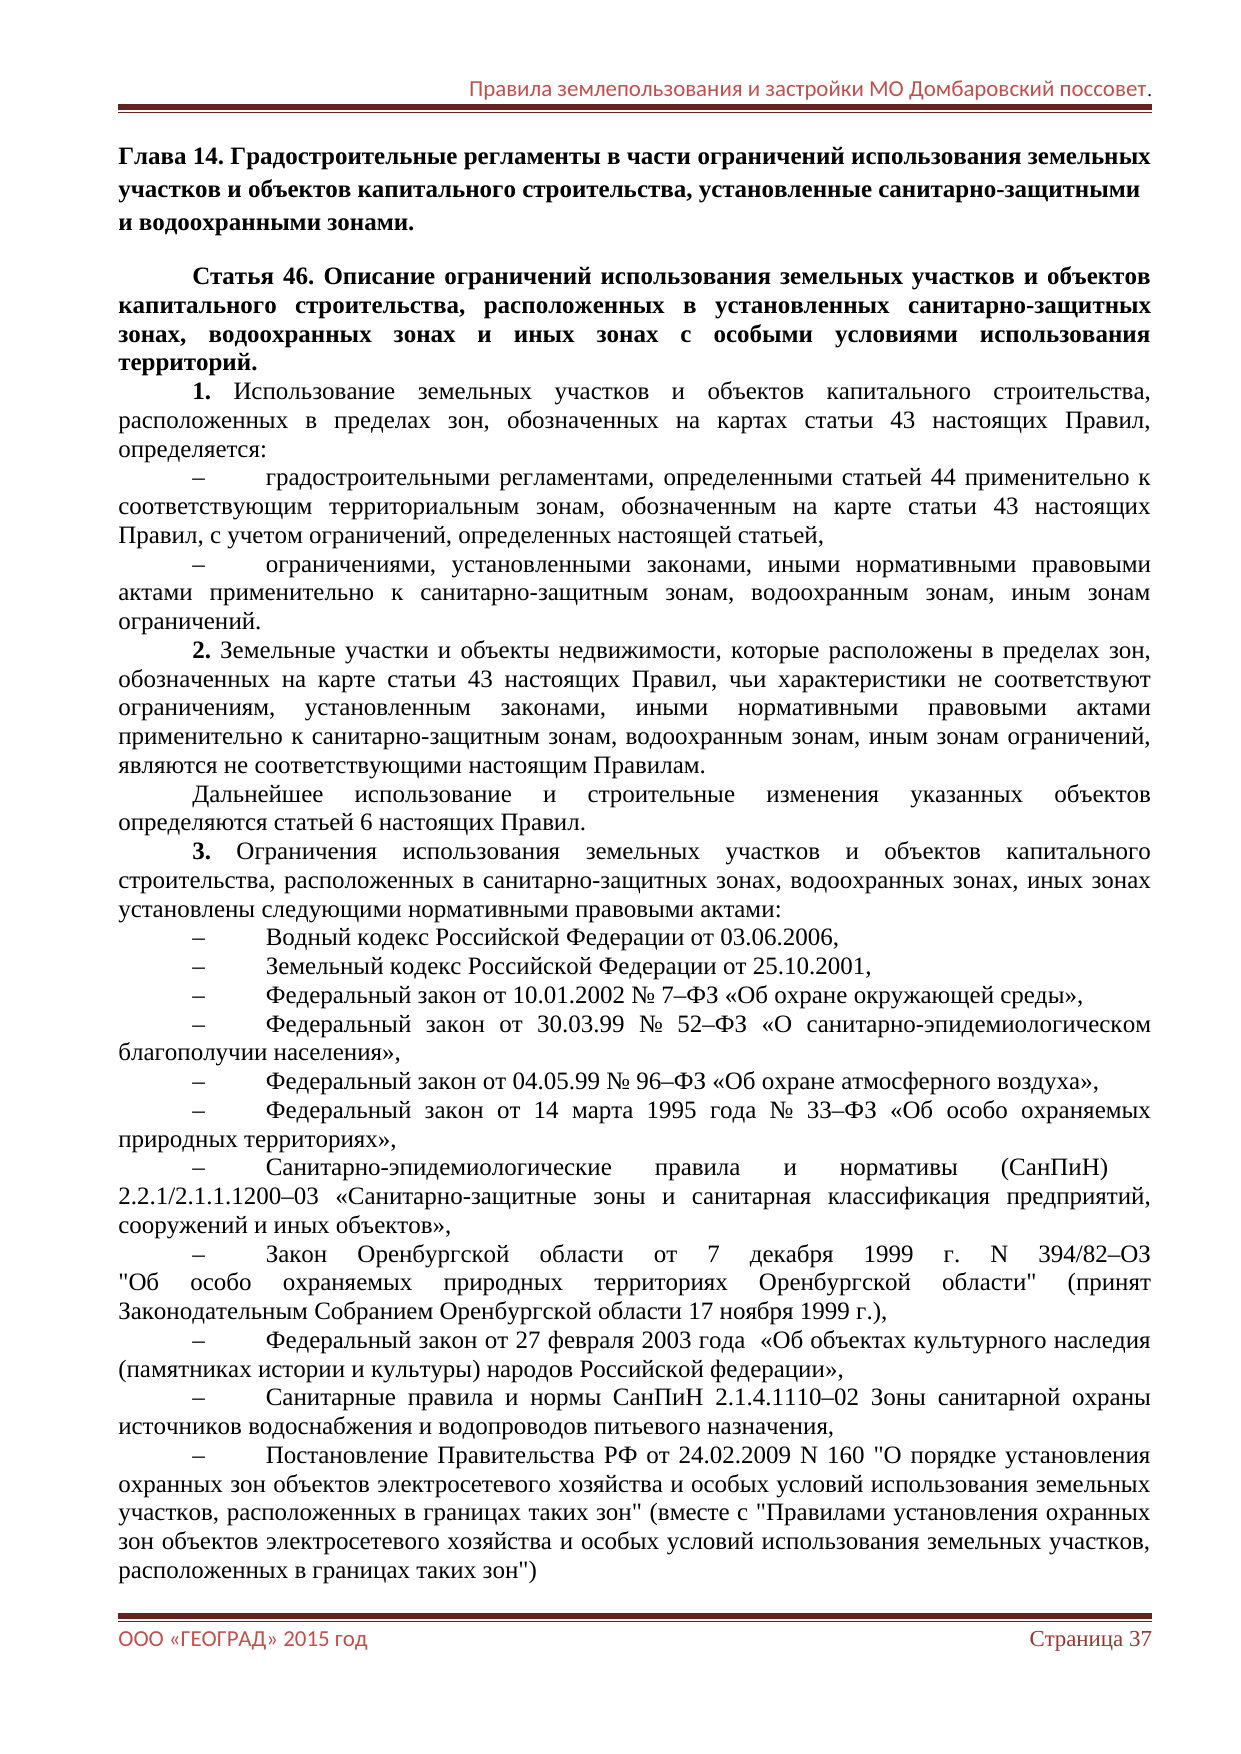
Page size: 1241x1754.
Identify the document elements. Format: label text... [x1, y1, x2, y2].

list Федеральный закон от 14 марта 1995 года № 33–ФЗ «Об особо охраняемых природных территориях», [118, 1095, 1152, 1152]
text Дальнейшее использование и строительные изменения указанных объектов определяются статьей 6 настоящих Правил. [118, 779, 1152, 836]
text 2. Земельные участки и объекты недвижимости, которые расположены в пределах зон, обозначенных на карте статьи 43 настоящих Правил, чьи характеристики не соответствуют ограничениям, установленным законами, иными нормативными правовыми актами применительно к санитарно-защитным зонам, водоохранным зонам, иным зонам ограничений, являются не соответствующими настоящим Правилам. [118, 635, 1152, 779]
list Федеральный закон от 04.05.99 № 96–ФЗ «Об охране атмосферного воздуха», [118, 1066, 1152, 1095]
list Федеральный закон от 27 февраля 2003 года «Об объектах культурного наследия (памятниках истории и культуры) народов Российской федерации», [118, 1325, 1152, 1382]
list ограничениями, установленными законами, иными нормативными правовыми актами применительно к санитарно-защитным зонам, водоохранным зонам, иным зонам ограничений. [118, 549, 1152, 635]
text Глава 14. Градостроительные регламенты в части ограничений использования земельных участков и объектов капитального строительства, установленные санитарно-защитными и водоохранными зонами. [118, 141, 1152, 236]
list Закон Оренбургской области от 7 декабря 1999 г. N 394/82–ОЗ "Об особо охраняемых природных территориях Оренбургской области" (принят Законодательным Собранием Оренбургской области 17 ноября 1999 г.), [118, 1239, 1152, 1325]
list Санитарно-эпидемиологические правила и нормативы (СанПиН) 2.2.1/2.1.1.1200–03 «Санитарно-защитные зоны и санитарная классификация предприятий, сооружений и иных объектов», [118, 1152, 1152, 1239]
text 1. Использование земельных участков и объектов капитального строительства, расположенных в пределах зон, обозначенных на картах статьи 43 настоящих Правил, определяется: [118, 376, 1152, 462]
list Федеральный закон от 10.01.2002 № 7–ФЗ «Об охране окружающей среды», [118, 980, 1152, 1009]
list Санитарные правила и нормы СанПиН 2.1.4.1110–02 Зоны санитарной охраны источников водоснабжения и водопроводов питьевого назначения, [118, 1382, 1152, 1440]
list Постановление Правительства РФ от 24.02.2009 N 160 "О порядке установления охранных зон объектов электросетевого хозяйства и особых условий использования земельных участков, расположенных в границах таких зон" (вместе с "Правилами установления охранных зон объектов электросетевого хозяйства и особых условий использования земельных участков, расположенных в границах таких зон") [118, 1440, 1152, 1584]
text Статья 46. Описание ограничений использования земельных участков и объектов капитального строительства, расположенных в установленных санитарно-защитных зонах, водоохранных зонах и иных зонах с особыми условиями использования территорий. [118, 261, 1152, 376]
list градостроительными регламентами, определенными статьей 44 применительно к соответствующим территориальным зонам, обозначенным на карте статьи 43 настоящих Правил, с учетом ограничений, определенных настоящей статьей, [118, 462, 1152, 549]
list Федеральный закон от 30.03.99 № 52–ФЗ «О санитарно-эпидемиологическом благополучии населения», [118, 1009, 1152, 1066]
list Водный кодекс Российской Федерации от 03.06.2006, [118, 922, 1152, 951]
list Земельный кодекс Российской Федерации от 25.10.2001, [118, 951, 1152, 980]
text 3. Ограничения использования земельных участков и объектов капитального строительства, расположенных в санитарно-защитных зонах, водоохранных зонах, иных зонах установлены следующими нормативными правовыми актами: [118, 836, 1152, 922]
